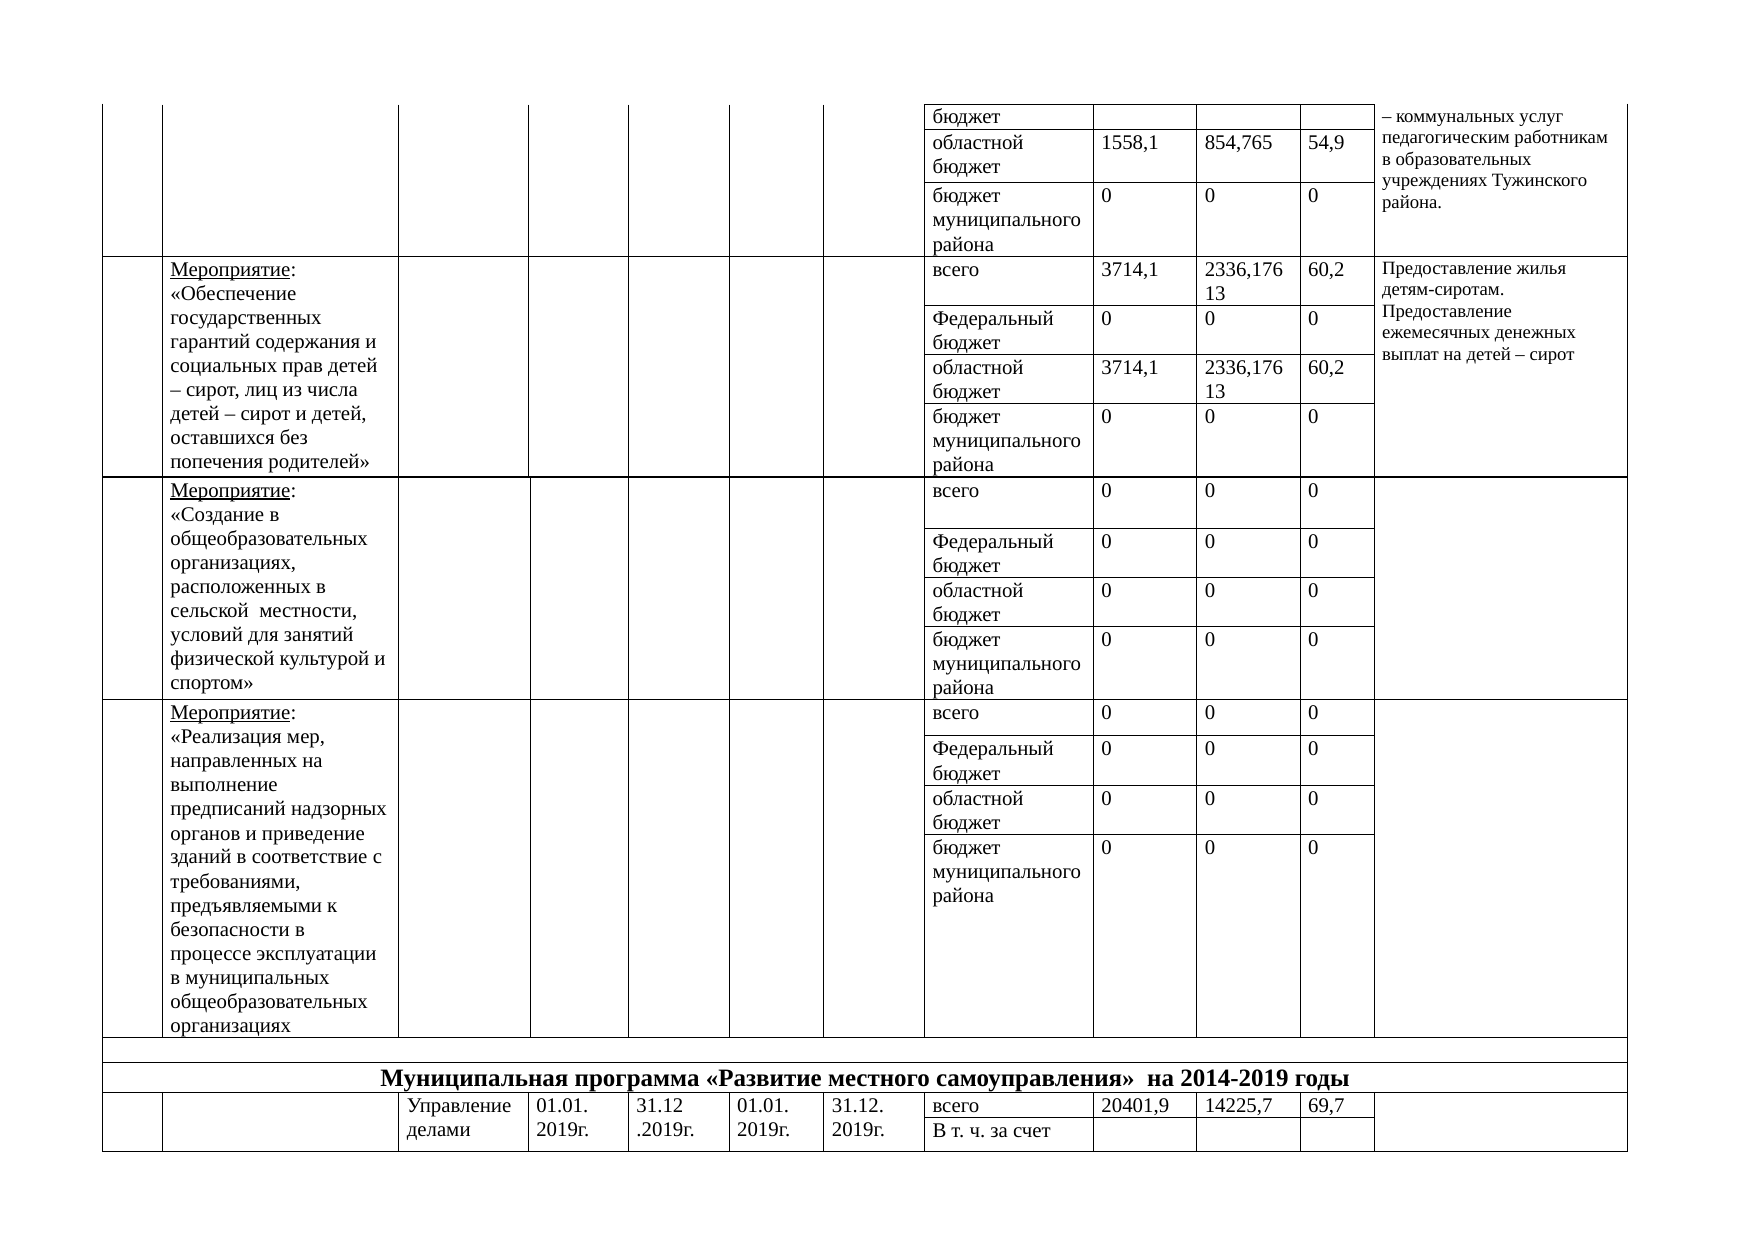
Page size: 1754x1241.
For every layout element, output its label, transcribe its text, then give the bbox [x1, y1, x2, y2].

table_cell всего [925, 700, 1093, 735]
table_cell 1558,1 [1094, 130, 1196, 182]
table_cell 0 [1197, 306, 1300, 354]
table_cell 0 [1094, 700, 1196, 735]
table_cell 0 [1301, 183, 1374, 256]
table_cell 0 [1094, 578, 1196, 626]
table_cell [730, 257, 823, 476]
table_cell [629, 257, 729, 476]
table_cell [531, 478, 628, 699]
table_cell 0 [1094, 529, 1196, 577]
table_cell 0 [1197, 478, 1300, 527]
table_cell 0 [1197, 183, 1300, 256]
table_cell 0 [1197, 786, 1300, 834]
table_cell 0 [1094, 835, 1196, 1037]
table_cell [730, 478, 823, 699]
table_cell [1094, 1118, 1196, 1151]
table_cell 0 [1301, 835, 1374, 1037]
table_cell 69,7 [1301, 1093, 1374, 1117]
table_cell 54,9 [1301, 130, 1374, 182]
table_cell 0 [1301, 306, 1374, 354]
table_cell 3714,1 [1094, 257, 1196, 305]
table_cell [1301, 1118, 1374, 1151]
table_cell бюджет муниципального района [925, 183, 1093, 256]
table_cell 0 [1197, 578, 1300, 626]
table_cell [399, 257, 528, 476]
table_cell [1375, 478, 1627, 699]
table_cell 31.12 .2019г. [629, 1093, 729, 1151]
table_cell Федеральный бюджет [925, 105, 1093, 128]
table_cell 0 [1301, 786, 1374, 834]
table_cell [1197, 1118, 1300, 1151]
table_cell 0 [1197, 529, 1300, 577]
table_cell 0 [1301, 736, 1374, 784]
table_cell [399, 478, 530, 699]
table_cell 0 [1094, 306, 1196, 354]
table_cell [103, 478, 162, 699]
table_cell 0 [1094, 183, 1196, 256]
table_cell 0 [1094, 786, 1196, 834]
table_cell [163, 1093, 398, 1151]
table_cell 2336,17613 [1197, 355, 1300, 403]
table_cell 0 [1094, 105, 1196, 128]
table_cell 0 [1094, 627, 1196, 699]
table_cell 0 [1197, 835, 1300, 1037]
table_cell 0 [1094, 404, 1196, 476]
table_cell 0 [1301, 627, 1374, 699]
table_cell 0 [1197, 404, 1300, 476]
table_cell 31.12. 2019г. [824, 1093, 924, 1151]
table_cell Мероприятие: «Создание в общеобразовательных организациях, расположенных в сельской местности, условий для занятий физической культурой и спортом» [163, 478, 398, 699]
table_cell областной бюджет [925, 355, 1093, 403]
table_cell [629, 700, 729, 1037]
table_cell [103, 700, 162, 1037]
table_cell всего [925, 478, 1093, 527]
table_cell 14225,7 [1197, 1093, 1300, 1117]
table_cell 854,765 [1197, 130, 1300, 182]
table_cell 0 [1301, 105, 1374, 128]
table_cell бюджет муниципального района [925, 404, 1093, 476]
table_cell [824, 257, 924, 476]
table_cell 0 [1197, 105, 1300, 128]
table_cell областной бюджет [925, 578, 1093, 626]
table_cell областной бюджет [925, 130, 1093, 182]
table_cell 0 [1301, 700, 1374, 735]
table_cell Предоставление жилья детям-сиротам. Предоставление ежемесячных денежных выплат на детей – сирот [1375, 257, 1627, 476]
table_cell [529, 257, 628, 476]
table_cell 0 [1197, 700, 1300, 735]
table_cell 0 [1197, 736, 1300, 784]
table_cell бюджет муниципального района [925, 627, 1093, 699]
table_cell Федеральный бюджет [925, 736, 1093, 784]
table_cell [103, 1038, 1627, 1062]
table_cell всего [925, 1093, 1093, 1117]
table_cell 0 [1197, 627, 1300, 699]
table_cell [824, 700, 924, 1037]
table_cell Мероприятие: «Реализация мер, направленных на выполнение предписаний надзорных органов и приведение зданий в соответствие с требованиями, предъявляемыми к безопасности в процессе эксплуатации в муниципальных общеобразовательных организациях [163, 700, 398, 1037]
table_cell 0 [1094, 736, 1196, 784]
table_cell Мероприятие: «Обеспечение государственных гарантий содержания и социальных прав детей – сирот, лиц из числа детей – сирот и детей, оставшихся без попечения родителей» [163, 257, 398, 476]
table_cell [103, 1093, 162, 1151]
table_cell [103, 257, 162, 476]
table_cell 0 [1301, 478, 1374, 527]
table_cell всего [925, 257, 1093, 305]
table_cell бюджет муниципального района [925, 835, 1093, 1037]
table_cell 01.01. 2019г. [730, 1093, 823, 1151]
table_cell [629, 478, 729, 699]
table_cell 0 [1301, 404, 1374, 476]
table_cell 0 [1301, 529, 1374, 577]
table_cell [730, 700, 823, 1037]
table_cell [824, 478, 924, 699]
table_cell 2336,17613 [1197, 257, 1300, 305]
table_cell 0 [1301, 578, 1374, 626]
table_cell [531, 700, 628, 1037]
table_cell областной бюджет [925, 786, 1093, 834]
table_cell [1375, 700, 1627, 1037]
table_cell 20401,9 [1094, 1093, 1196, 1117]
table_cell Федеральный бюджет [925, 529, 1093, 577]
table_cell [399, 700, 530, 1037]
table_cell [925, 1118, 1093, 1151]
table_cell 60,2 [1301, 355, 1374, 403]
table_cell Управление делами администрации Тужинского муниципального района [399, 1093, 528, 1151]
table_cell Федеральный бюджет [925, 306, 1093, 354]
table_cell 60,2 [1301, 257, 1374, 305]
table_cell 0 [1094, 478, 1196, 527]
table_cell 01.01. 2019г. [529, 1093, 628, 1151]
table_cell 3714,1 [1094, 355, 1196, 403]
table_cell Муниципальная программа «Развитие местного самоуправления» на 2014-2019 годы [103, 1063, 1627, 1092]
table_cell [1375, 1093, 1627, 1151]
